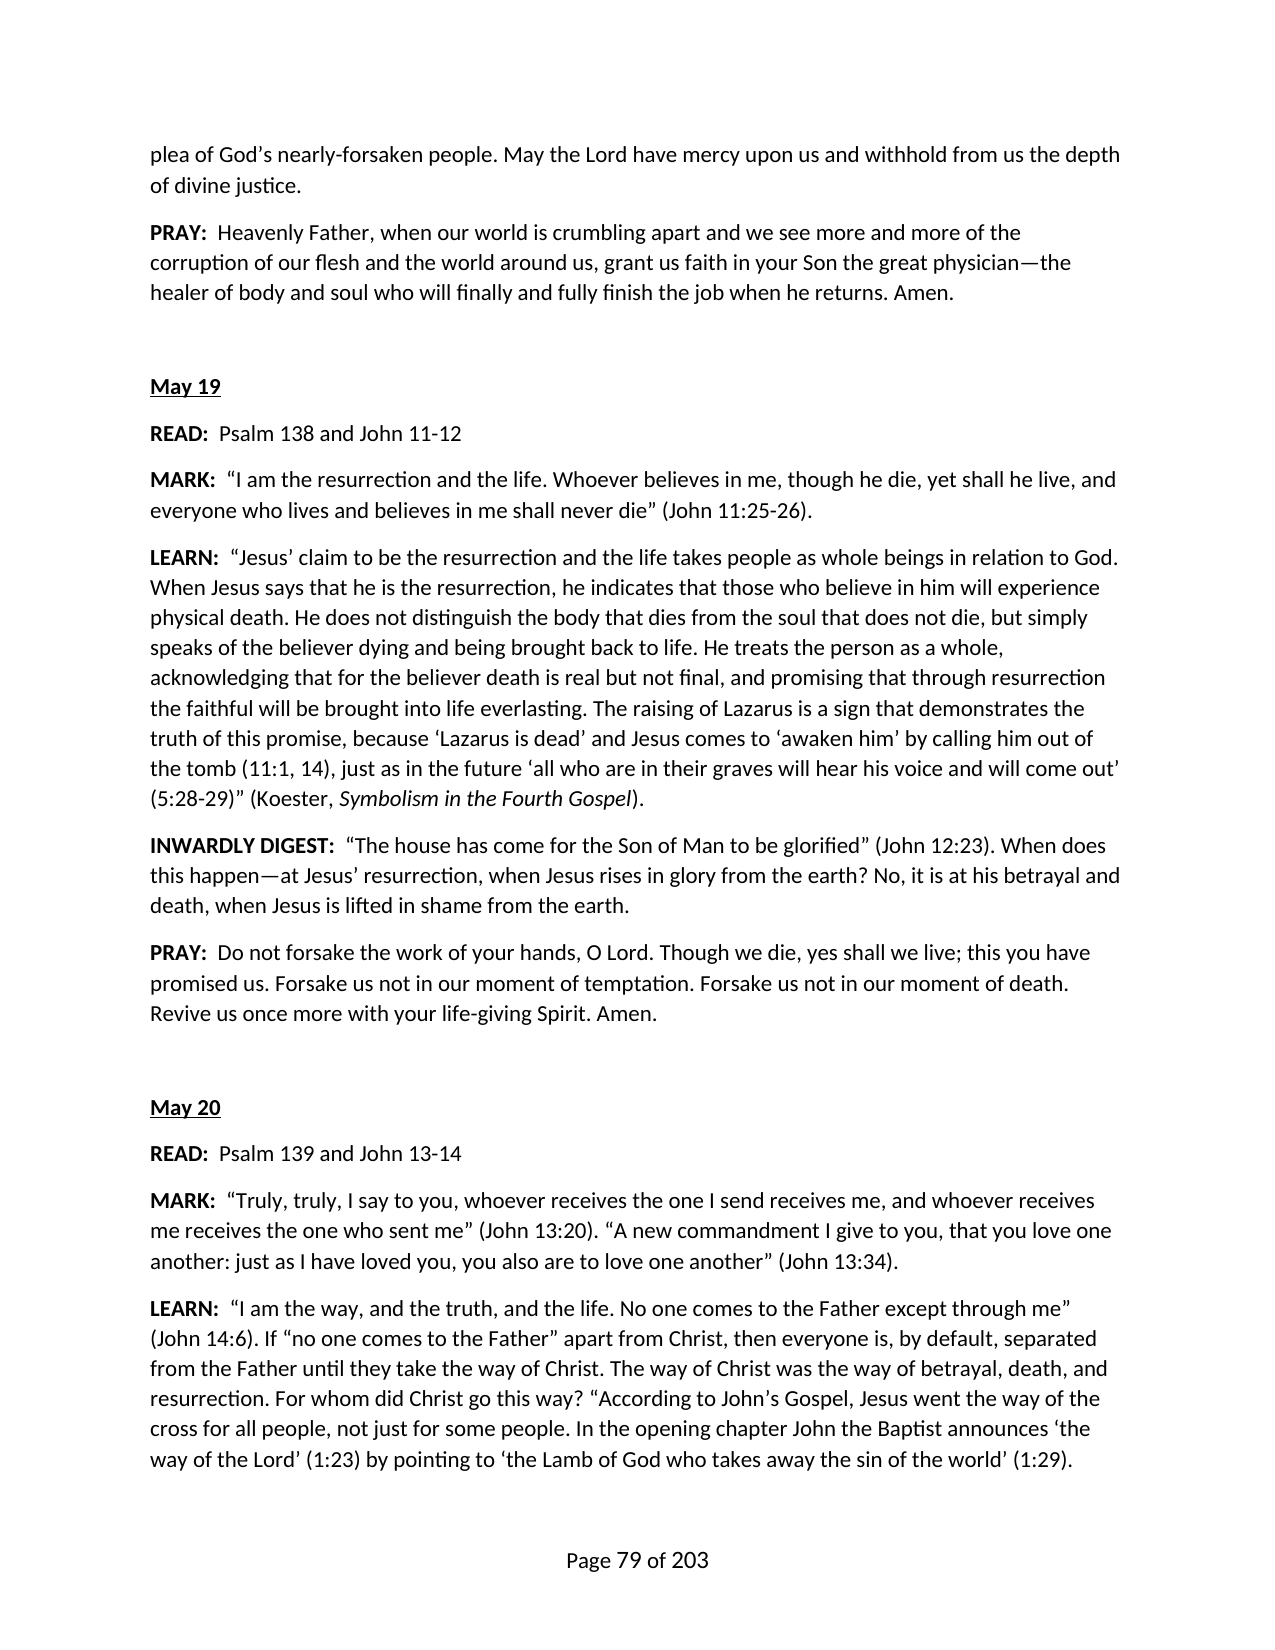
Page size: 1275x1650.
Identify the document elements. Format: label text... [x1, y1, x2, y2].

text INWARDLY DIGEST: “The house has come for the Son of Man to be glorified” (John 12:23). When does this happen—at Jesus’ resurrection, when Jesus rises in glory from the earth? No, it is at his betrayal and death, when Jesus is lifted in shame from the earth. [150, 831, 1125, 920]
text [150, 1294, 1125, 1473]
text LEARN: “Jesus’ claim to be the resurrection and the life takes people as whole beings in relation to God. When Jesus says that he is the resurrection, he indicates that those who believe in him will experience physical death. He does not distinguish the body that dies from the soul that does not die, but simply speaks of the believer dying and being brought back to life. He treats the person as a whole, acknowledging that for the believer death is real but not final, and promising that through resurrection the faithful will be brought into life everlasting. The raising of Lazarus is a sign that demonstrates the truth of this promise, because ‘Lazarus is dead’ and Jesus comes to ‘awaken him’ by calling him out of the tomb (11:1, 14), just as in the future ‘all who are in their graves will hear his voice and will come out’ (5:28-29)” (Koester, Symbolism in the Fourth Gospel). [150, 543, 1125, 812]
text READ: Psalm 139 and John 13-14 [150, 1139, 1125, 1168]
text PRAY: Do not forsake the work of your hands, O Lord. Though we die, yes shall we live; this you have promised us. Forsake us not in our moment of temptation. Forsake us not in our moment of death. Revive us once more with your life-giving Spirit. Amen. [150, 938, 1125, 1027]
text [150, 141, 1125, 199]
text May 19 [150, 372, 1125, 400]
text READ: Psalm 138 and John 11-12 [150, 419, 1125, 447]
text May 20 [150, 1093, 1125, 1121]
text MARK: “I am the resurrection and the life. Whoever believes in me, though he die, yet shall he live, and everyone who lives and believes in me shall never die” (John 11:25-26). [150, 466, 1125, 524]
text MARK: “Truly, truly, I say to you, whoever receives the one I send receives me, and whoever receives me receives the one who sent me” (John 13:20). “A new commandment I give to you, that you love one another: just as I have loved you, you also are to love one another” (John 13:34). [150, 1186, 1125, 1275]
text PRAY: Heavenly Father, when our world is crumbling apart and we see more and more of the corruption of our flesh and the world around us, grant us faith in your Son the great physician—the healer of body and soul who will finally and fully finish the job when he returns. Amen. [150, 218, 1125, 306]
